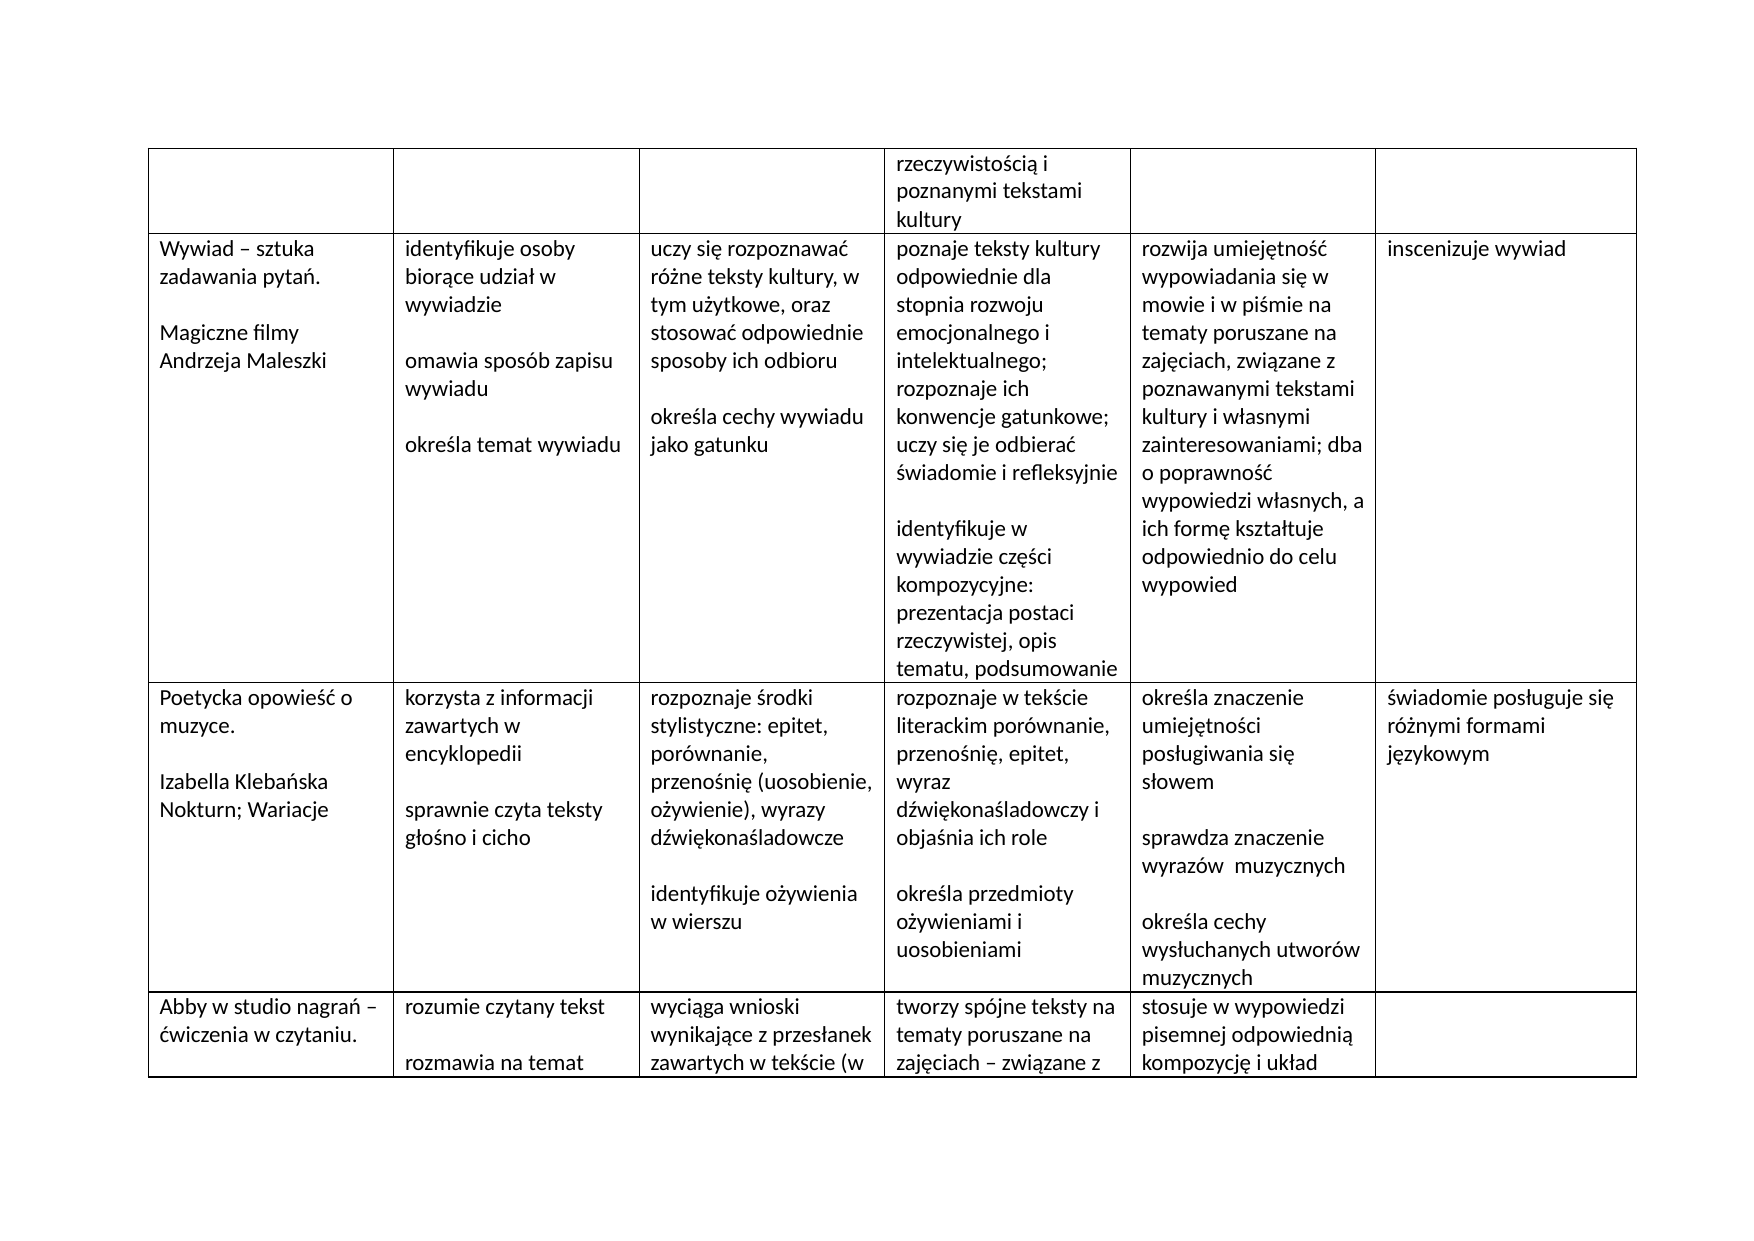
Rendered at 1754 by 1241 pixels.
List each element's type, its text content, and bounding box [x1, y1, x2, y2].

table_cell poznaje teksty kultury odpowiednie dla stopnia rozwoju emocjonalnego i intelektualnego; rozpoznaje ich konwencje gatunkowe; uczy się je odbierać świadomie i refleksyjnie identyfikuje w wywiadzie części kompozycyjne: prezentacja postaci rzeczywistej, opis tematu, podsumowanie [885, 234, 1130, 682]
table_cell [640, 993, 884, 1076]
table_cell inscenizuje wywiad [1376, 234, 1636, 682]
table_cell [1131, 993, 1375, 1076]
table_cell uczy się rozpoznawać różne teksty kultury, w tym użytkowe, oraz stosować odpowiednie sposoby ich odbioru określa cechy wywiadu jako gatunku [640, 234, 884, 682]
table_cell rozpoznaje środki stylistyczne: epitet, porównanie, przenośnię (uosobienie, ożywienie), wyrazy dźwiękonaśladowcze identyfikuje ożywienia w wierszu [640, 683, 884, 991]
table_cell Wywiad – sztuka zadawania pytań. Magiczne filmy Andrzeja Maleszki [149, 234, 393, 682]
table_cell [1131, 149, 1375, 233]
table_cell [885, 149, 1130, 233]
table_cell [149, 149, 393, 233]
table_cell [394, 149, 639, 233]
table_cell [394, 993, 639, 1076]
table_cell korzysta z informacji zawartych w encyklopedii sprawnie czyta teksty głośno i cicho [394, 683, 639, 991]
table_cell świadomie posługuje się różnymi formami językowym [1376, 683, 1636, 991]
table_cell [149, 993, 393, 1076]
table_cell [640, 149, 884, 233]
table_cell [1376, 149, 1636, 233]
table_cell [885, 993, 1130, 1076]
table_cell rozwija umiejętność wypowiadania się w mowie i w piśmie na tematy poruszane na zajęciach, związane z poznawanymi tekstami kultury i własnymi zainteresowaniami; dba o poprawność wypowiedzi własnych, a ich formę kształtuje odpowiednio do celu wypowied [1131, 234, 1375, 682]
table_cell rozpoznaje w tekście literackim porównanie, przenośnię, epitet, wyraz dźwiękonaśladowczy i objaśnia ich role określa przedmioty ożywieniami i uosobieniami [885, 683, 1130, 991]
table_cell [1376, 993, 1636, 1076]
table_cell identyfikuje osoby biorące udział w wywiadzie omawia sposób zapisu wywiadu określa temat wywiadu [394, 234, 639, 682]
table_cell Poetycka opowieść o muzyce. Izabella Klebańska Nokturn; Wariacje [149, 683, 393, 991]
table_cell określa znaczenie umiejętności posługiwania się słowem sprawdza znaczenie wyrazów muzycznych określa cechy wysłuchanych utworów muzycznych [1131, 683, 1375, 991]
